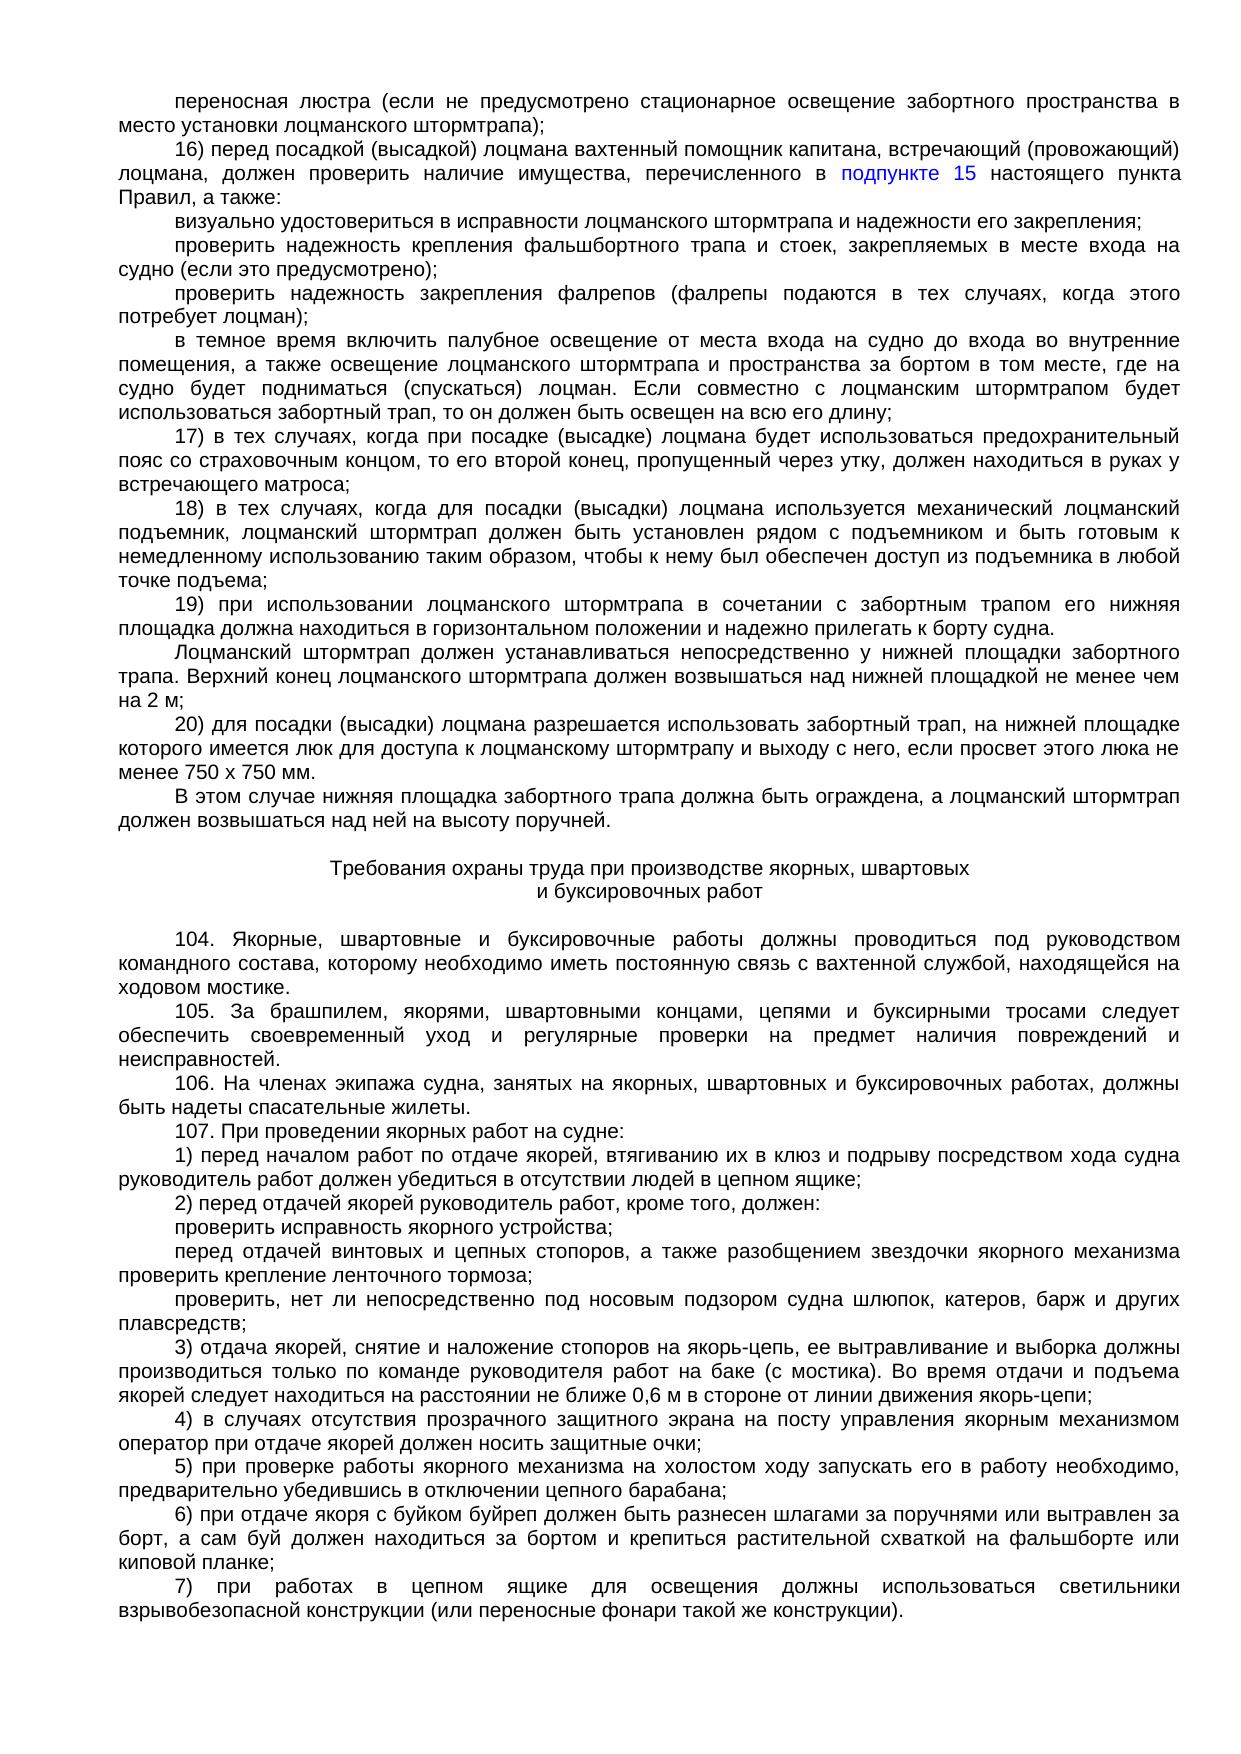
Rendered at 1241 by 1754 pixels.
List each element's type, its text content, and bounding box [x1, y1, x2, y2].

text 104. Якорные, швартовные и буксировочные работы должны проводиться под руководством командного состава, которому необходимо иметь постоянную связь с вахтенной службой, находящейся на ходовом мостике. [118, 927, 1181, 999]
text визуально удостовериться в исправности лоцманского штормтрапа и надежности его закрепления; [118, 208, 1181, 232]
text Требования охраны труда при производстве якорных, швартовых [118, 855, 1181, 879]
text 6) при отдаче якоря с буйком буйреп должен быть разнесен шлагами за поручнями или вытравлен за борт, а сам буй должен находиться за бортом и крепиться растительной схваткой на фальшборте или киповой планке; [118, 1502, 1181, 1574]
text 4) в случаях отсутствия прозрачного защитного экрана на посту управления якорным механизмом оператор при отдаче якорей должен носить защитные очки; [118, 1406, 1181, 1454]
text 1) перед началом работ по отдаче якорей, втягиванию их в клюз и подрыву посредством хода судна руководитель работ должен убедиться в отсутствии людей в цепном ящике; [118, 1143, 1181, 1191]
text 5) при проверке работы якорного механизма на холостом ходу запускать его в работу необходимо, предварительно убедившись в отключении цепного барабана; [118, 1454, 1181, 1502]
text переносная люстра (если не предусмотрено стационарное освещение забортного пространства в место установки лоцманского штормтрапа); [118, 89, 1181, 137]
text 18) в тех случаях, когда для посадки (высадки) лоцмана используется механический лоцманский подъемник, лоцманский штормтрап должен быть установлен рядом с подъемником и быть готовым к немедленному использованию таким образом, чтобы к нему был обеспечен доступ из подъемника в любой точке подъема; [118, 496, 1181, 592]
text Лоцманский штормтрап должен устанавливаться непосредственно у нижней площадки забортного трапа. Верхний конец лоцманского штормтрапа должен возвышаться над нижней площадкой не менее чем на 2 м; [118, 640, 1181, 712]
text проверить, нет ли непосредственно под носовым подзором судна шлюпок, катеров, барж и других плавсредств; [118, 1287, 1181, 1334]
text проверить надежность закрепления фалрепов (фалрепы подаются в тех случаях, когда этого потребует лоцман); [118, 280, 1181, 328]
text 17) в тех случаях, когда при посадке (высадке) лоцмана будет использоваться предохранительный пояс со страховочным концом, то его второй конец, пропущенный через утку, должен находиться в руках у встречающего матроса; [118, 424, 1181, 496]
text 2) перед отдачей якорей руководитель работ, кроме того, должен: [118, 1191, 1181, 1215]
text 105. За брашпилем, якорями, швартовными концами, цепями и буксирными тросами следует обеспечить своевременный уход и регулярные проверки на предмет наличия повреждений и неисправностей. [118, 999, 1181, 1071]
text 20) для посадки (высадки) лоцмана разрешается использовать забортный трап, на нижней площадке которого имеется люк для доступа к лоцманскому штормтрапу и выходу с него, если просвет этого люка не менее 750 x 750 мм. [118, 712, 1181, 783]
text проверить исправность якорного устройства; [118, 1215, 1181, 1239]
text 7) при работах в цепном ящике для освещения должны использоваться светильники взрывобезопасной конструкции (или переносные фонари такой же конструкции). [118, 1574, 1181, 1622]
text перед отдачей винтовых и цепных стопоров, а также разобщением звездочки якорного механизма проверить крепление ленточного тормоза; [118, 1239, 1181, 1287]
text 106. На членах экипажа судна, занятых на якорных, швартовных и буксировочных работах, должны быть надеты спасательные жилеты. [118, 1071, 1181, 1119]
text 19) при использовании лоцманского штормтрапа в сочетании с забортным трапом его нижняя площадка должна находиться в горизонтальном положении и надежно прилегать к борту судна. [118, 592, 1181, 640]
text В этом случае нижняя площадка забортного трапа должна быть ограждена, а лоцманский штормтрап должен возвышаться над ней на высоту поручней. [118, 783, 1181, 831]
text 107. При проведении якорных работ на судне: [118, 1119, 1181, 1143]
text в темное время включить палубное освещение от места входа на судно до входа во внутренние помещения, а также освещение лоцманского штормтрапа и пространства за бортом в том месте, где на судно будет подниматься (спускаться) лоцман. Если совместно с лоцманским штормтрапом будет использоваться забортный трап, то он должен быть освещен на всю его длину; [118, 328, 1181, 424]
text и буксировочных работ [118, 879, 1181, 903]
text 16) перед посадкой (высадкой) лоцмана вахтенный помощник капитана, встречающий (провожающий) лоцмана, должен проверить наличие имущества, перечисленного в подпункте 15 настоящего пункта Правил, а также: [118, 137, 1181, 208]
text проверить надежность крепления фальшбортного трапа и стоек, закрепляемых в месте входа на судно (если это предусмотрено); [118, 232, 1181, 280]
text 3) отдача якорей, снятие и наложение стопоров на якорь-цепь, ее вытравливание и выборка должны производиться только по команде руководителя работ на баке (с мостика). Во время отдачи и подъема якорей следует находиться на расстоянии не ближе 0,6 м в стороне от линии движения якорь-цепи; [118, 1334, 1181, 1406]
